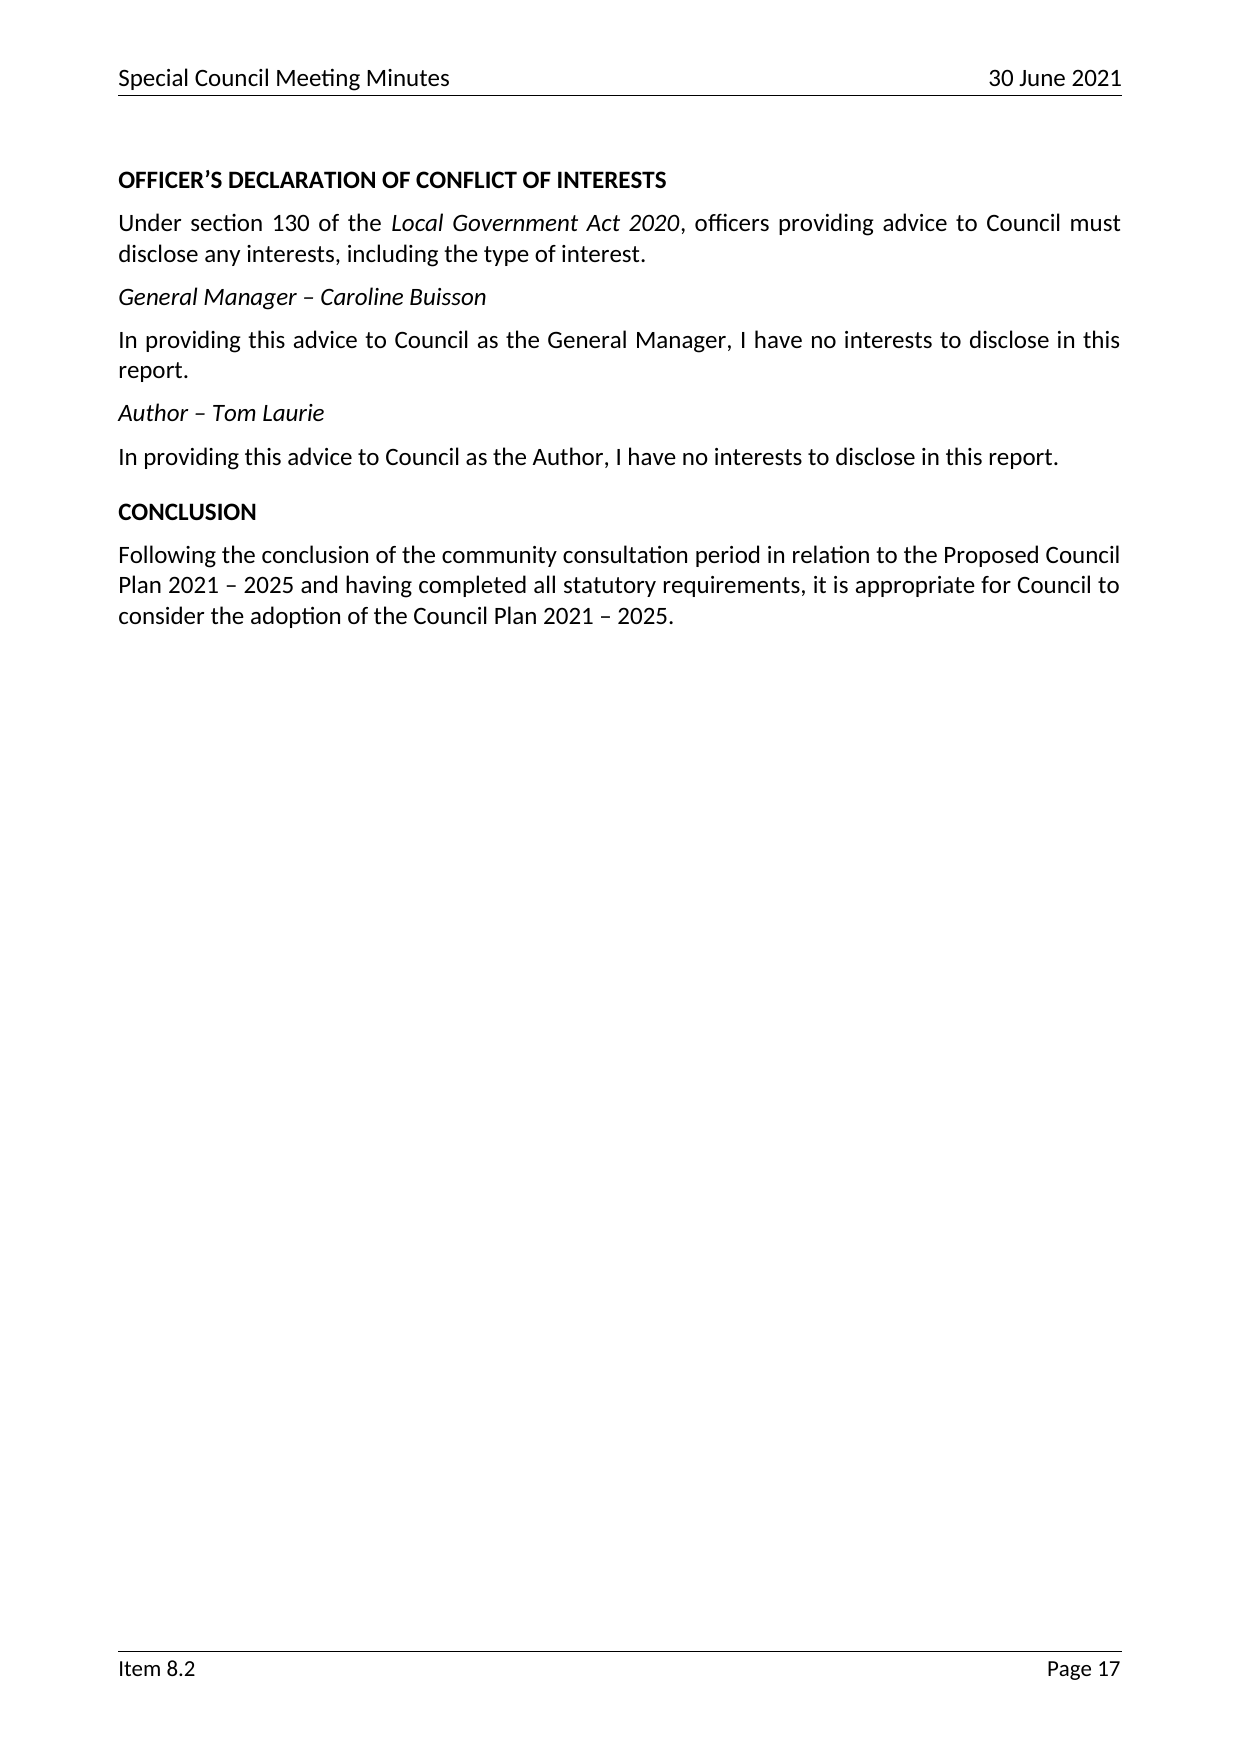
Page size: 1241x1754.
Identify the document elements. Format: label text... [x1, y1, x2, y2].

text In providing this advice to Council as the Author, I have no interests to disclose in this report. [118, 441, 1122, 471]
subtitle Conclusion [118, 496, 1122, 527]
text General Manager – Caroline Buisson [118, 281, 1122, 312]
text In providing this advice to Council as the General Manager, I have no interests to disclose in this report. [118, 324, 1122, 385]
text Following the conclusion of the community consultation period in relation to the Proposed Council Plan 2021 – 2025 and having completed all statutory requirements, it is appropriate for Council to consider the adoption of the Council Plan 2021 – 2025. [118, 539, 1122, 631]
text Author – Tom Laurie [118, 398, 1122, 428]
text Under section 130 of the Local Government Act 2020, officers providing advice to Council must disclose any interests, including the type of interest. [118, 207, 1122, 268]
subtitle Officer’s Declaration of Conflict of Interests [118, 164, 1122, 195]
